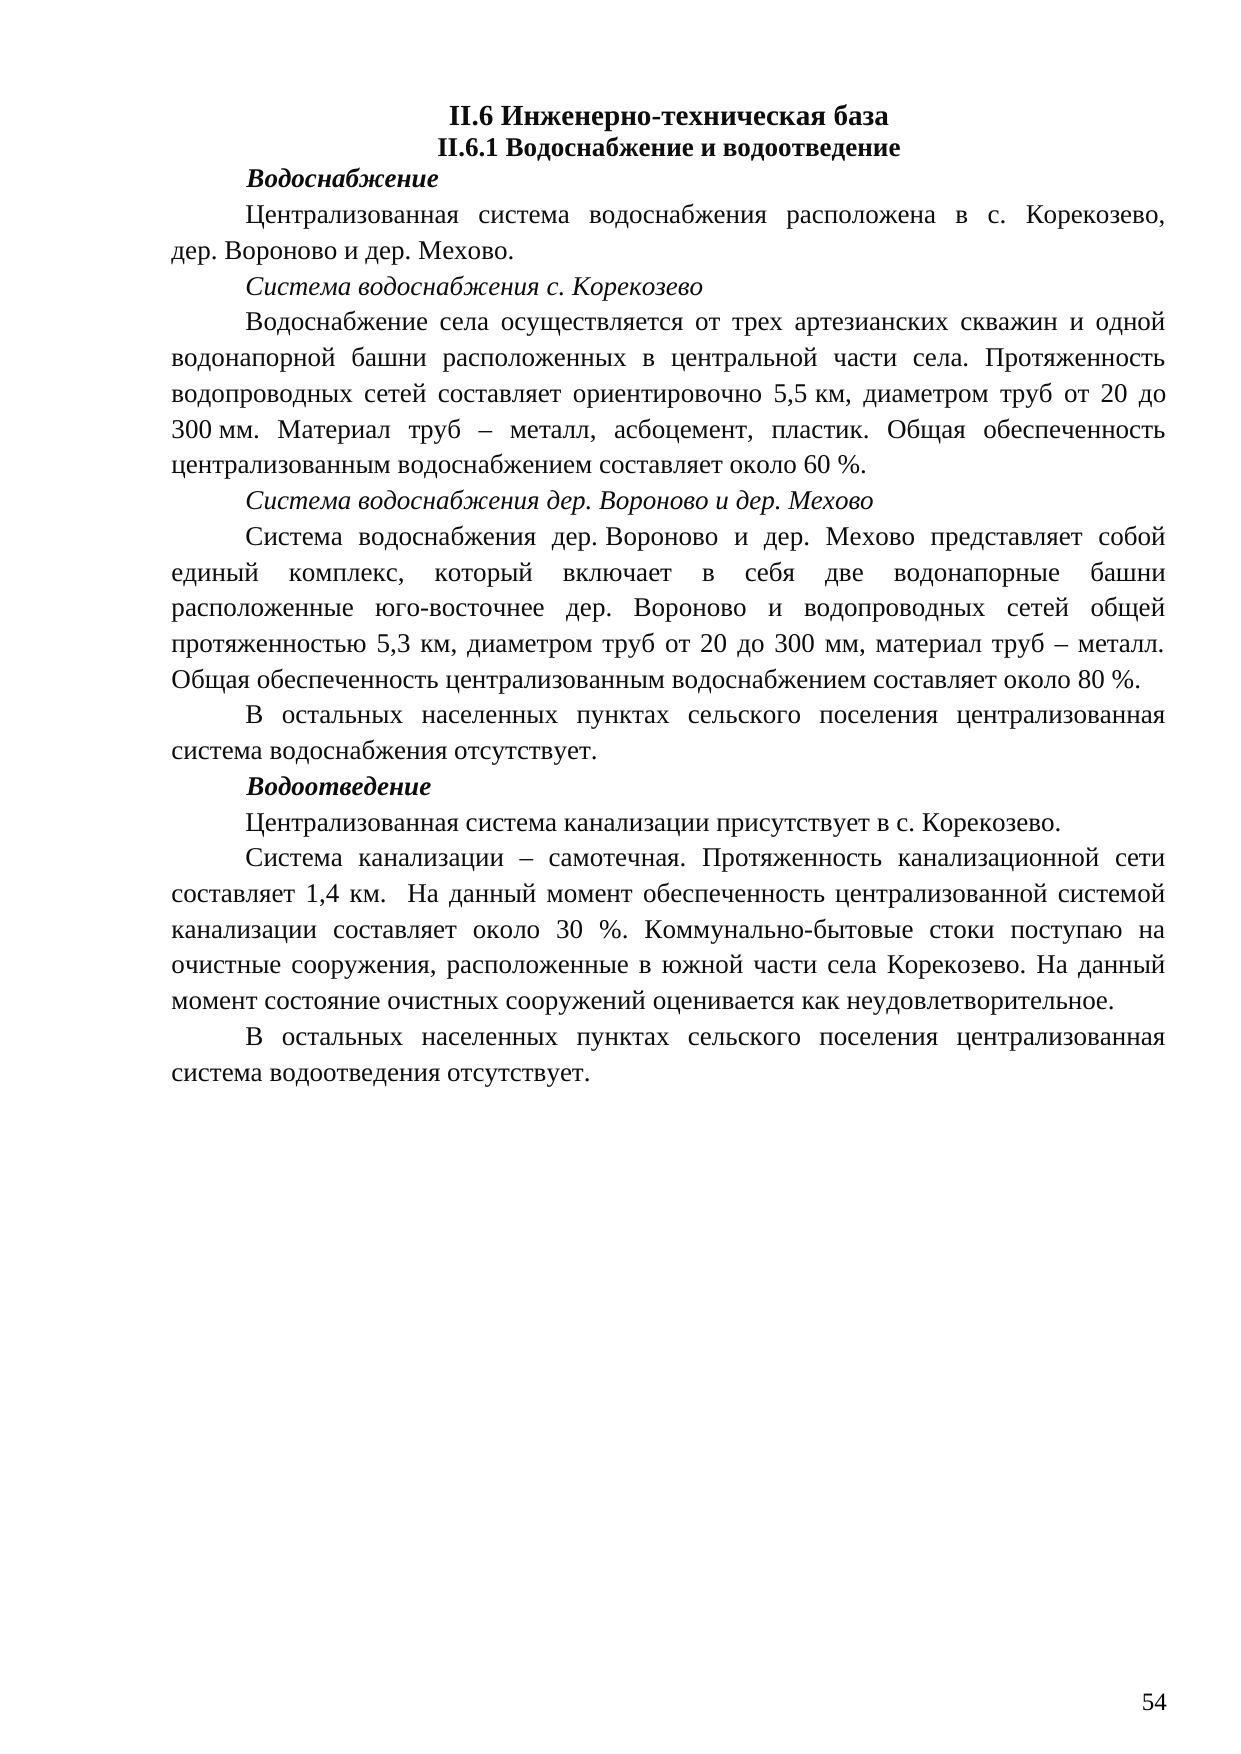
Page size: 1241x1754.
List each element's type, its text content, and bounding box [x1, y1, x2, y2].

text Централизованная система канализации присутствует в с. Корекозево. [171, 806, 1167, 837]
subtitle II.6.1 Водоснабжение и водоотведение [171, 131, 1167, 163]
text Водоснабжение [171, 163, 1167, 194]
text Водоотведение [171, 770, 1167, 801]
subtitle II.6 Инженерно-техническая база [171, 98, 1167, 131]
text В остальных населенных пунктах сельского поселения централизованная система водоснабжения отсутствует. [171, 698, 1167, 765]
text Система водоснабжения с. Корекозево [171, 270, 1167, 301]
text В остальных населенных пунктах сельского поселения централизованная система водоотведения отсутствует. [171, 1020, 1167, 1087]
text Система водоснабжения дер. Вороново и дер. Мехово [171, 484, 1167, 515]
text Система водоснабжения дер. Вороново и дер. Мехово представляет собой единый комплекс, который включает в себя две водонапорные башни расположенные юго-восточнее дер. Вороново и водопроводных сетей общей протяженностью 5,3 км, диаметром труб от 20 до 300 мм, материал труб – металл. Общая обеспеченность централизованным водоснабжением составляет около 80 %. [171, 520, 1167, 694]
text Система канализации – самотечная. Протяженность канализационной сети составляет 1,4 км. На данный момент обеспеченность централизованной системой канализации составляет около 30 %. Коммунально-бытовые стоки поступаю на очистные сооружения, расположенные в южной части села Корекозево. На данный момент состояние очистных сооружений оценивается как неудовлетворительное. [171, 841, 1167, 1016]
text Водоснабжение села осуществляется от трех артезианских скважин и одной водонапорной башни расположенных в центральной части села. Протяженность водопроводных сетей составляет ориентировочно 5,5 км, диаметром труб от 20 до 300 мм. Материал труб – металл, асбоцемент, пластик. Общая обеспеченность централизованным водоснабжением составляет около 60 %. [171, 306, 1167, 479]
text Централизованная система водоснабжения расположена в с. Корекозево, дер. Вороново и дер. Мехово. [171, 198, 1167, 265]
